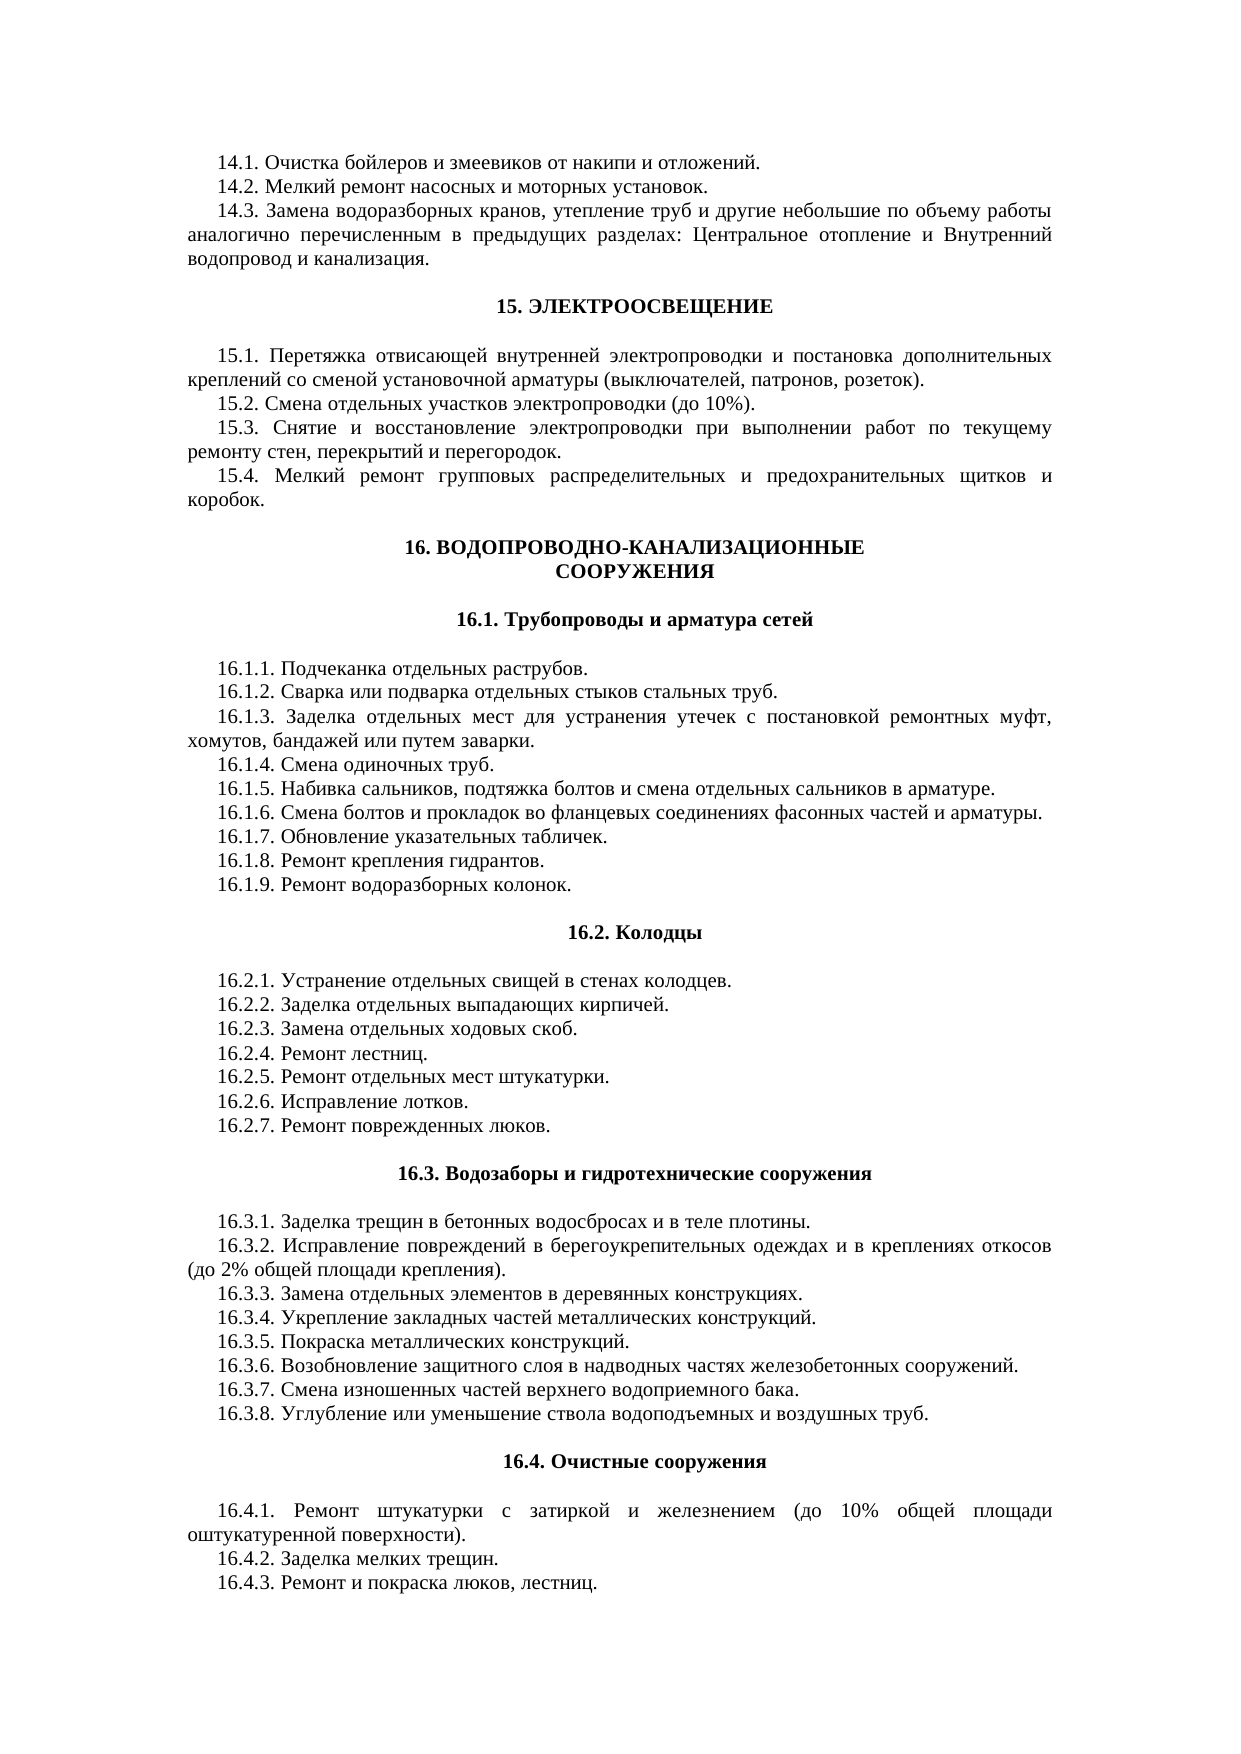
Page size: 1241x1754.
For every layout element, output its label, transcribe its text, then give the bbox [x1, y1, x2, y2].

text 16.1.1. Подчеканка отдельных раструбов. [187, 655, 1053, 679]
subtitle 16.2. Колодцы [187, 920, 1053, 944]
subtitle СООРУЖЕНИЯ [187, 559, 1053, 583]
text 16.4.2. Заделка мелких трещин. [187, 1546, 1053, 1570]
text 16.1.4. Смена одиночных труб. [187, 752, 1053, 776]
text 14.3. Замена водоразборных кранов, утепление труб и другие небольшие по объему работы аналогично перечисленным в предыдущих разделах: Центральное отопление и Внутренний водопровод и канализация. [187, 198, 1053, 270]
text 16.3.5. Покраска металлических конструкций. [187, 1329, 1053, 1353]
text 16.1.8. Ремонт крепления гидрантов. [187, 848, 1053, 872]
text 14.1. Очистка бойлеров и змеевиков от накипи и отложений. [187, 150, 1053, 174]
text 16.2.7. Ремонт поврежденных люков. [187, 1112, 1053, 1137]
text 16.2.3. Замена отдельных ходовых скоб. [187, 1016, 1053, 1040]
text 16.2.5. Ремонт отдельных мест штукатурки. [187, 1064, 1053, 1088]
subtitle 16.4. Очистные сооружения [187, 1449, 1053, 1473]
text 16.2.4. Ремонт лестниц. [187, 1040, 1053, 1064]
text 16.1.5. Набивка сальников, подтяжка болтов и смена отдельных сальников в арматуре. [187, 776, 1053, 800]
text 16.1.2. Сварка или подварка отдельных стыков стальных труб. [187, 679, 1053, 703]
text 15.3. Снятие и восстановление электропроводки при выполнении работ по текущему ремонту стен, перекрытий и перегородок. [187, 415, 1053, 463]
text 16.3.6. Возобновление защитного слоя в надводных частях железобетонных сооружений. [187, 1353, 1053, 1377]
text 16.2.2. Заделка отдельных выпадающих кирпичей. [187, 992, 1053, 1016]
text 16.1. Трубопроводы и арматура сетей [187, 607, 1053, 631]
text 16.1.9. Ремонт водоразборных колонок. [187, 872, 1053, 896]
text 16.3.7. Смена изношенных частей верхнего водоприемного бака. [187, 1377, 1053, 1401]
subtitle 15. ЭЛЕКТРООСВЕЩЕНИЕ [187, 294, 1053, 318]
text 16.3.1. Заделка трещин в бетонных водосбросах и в теле плотины. [187, 1209, 1053, 1233]
text 16.3.2. Исправление повреждений в берегоукрепительных одеждах и в креплениях откосов (до 2% общей площади крепления). [187, 1233, 1053, 1281]
text 16.1.6. Смена болтов и прокладок во фланцевых соединениях фасонных частей и арматуры. [187, 800, 1053, 824]
text 15.4. Мелкий ремонт групповых распределительных и предохранительных щитков и коробок. [187, 463, 1053, 511]
text 16.1.3. Заделка отдельных мест для устранения утечек с постановкой ремонтных муфт, хомутов, бандажей или путем заварки. [187, 703, 1053, 752]
text 16.4.1. Ремонт штукатурки с затиркой и железнением (до 10% общей площади оштукатуренной поверхности). [187, 1497, 1053, 1546]
text 16.2.1. Устранение отдельных свищей в стенах колодцев. [187, 968, 1053, 992]
text 16.1.7. Обновление указательных табличек. [187, 824, 1053, 848]
subtitle 16. ВОДОПРОВОДНО-КАНАЛИЗАЦИОННЫЕ [187, 535, 1053, 559]
text 16.4.3. Ремонт и покраска люков, лестниц. [187, 1570, 1053, 1594]
text 16.2.6. Исправление лотков. [187, 1088, 1053, 1112]
text 14.2. Мелкий ремонт насосных и моторных установок. [187, 174, 1053, 198]
text 16.3.3. Замена отдельных элементов в деревянных конструкциях. [187, 1281, 1053, 1305]
text 16.3.8. Углубление или уменьшение ствола водоподъемных и воздушных труб. [187, 1401, 1053, 1425]
text 15.2. Смена отдельных участков электропроводки (до 10%). [187, 391, 1053, 415]
text 15.1. Перетяжка отвисающей внутренней электропроводки и постановка дополнительных креплений со сменой установочной арматуры (выключателей, патронов, розеток). [187, 342, 1053, 391]
subtitle 16.3. Водозаборы и гидротехнические сооружения [187, 1161, 1053, 1185]
text 16.3.4. Укрепление закладных частей металлических конструкций. [187, 1305, 1053, 1329]
